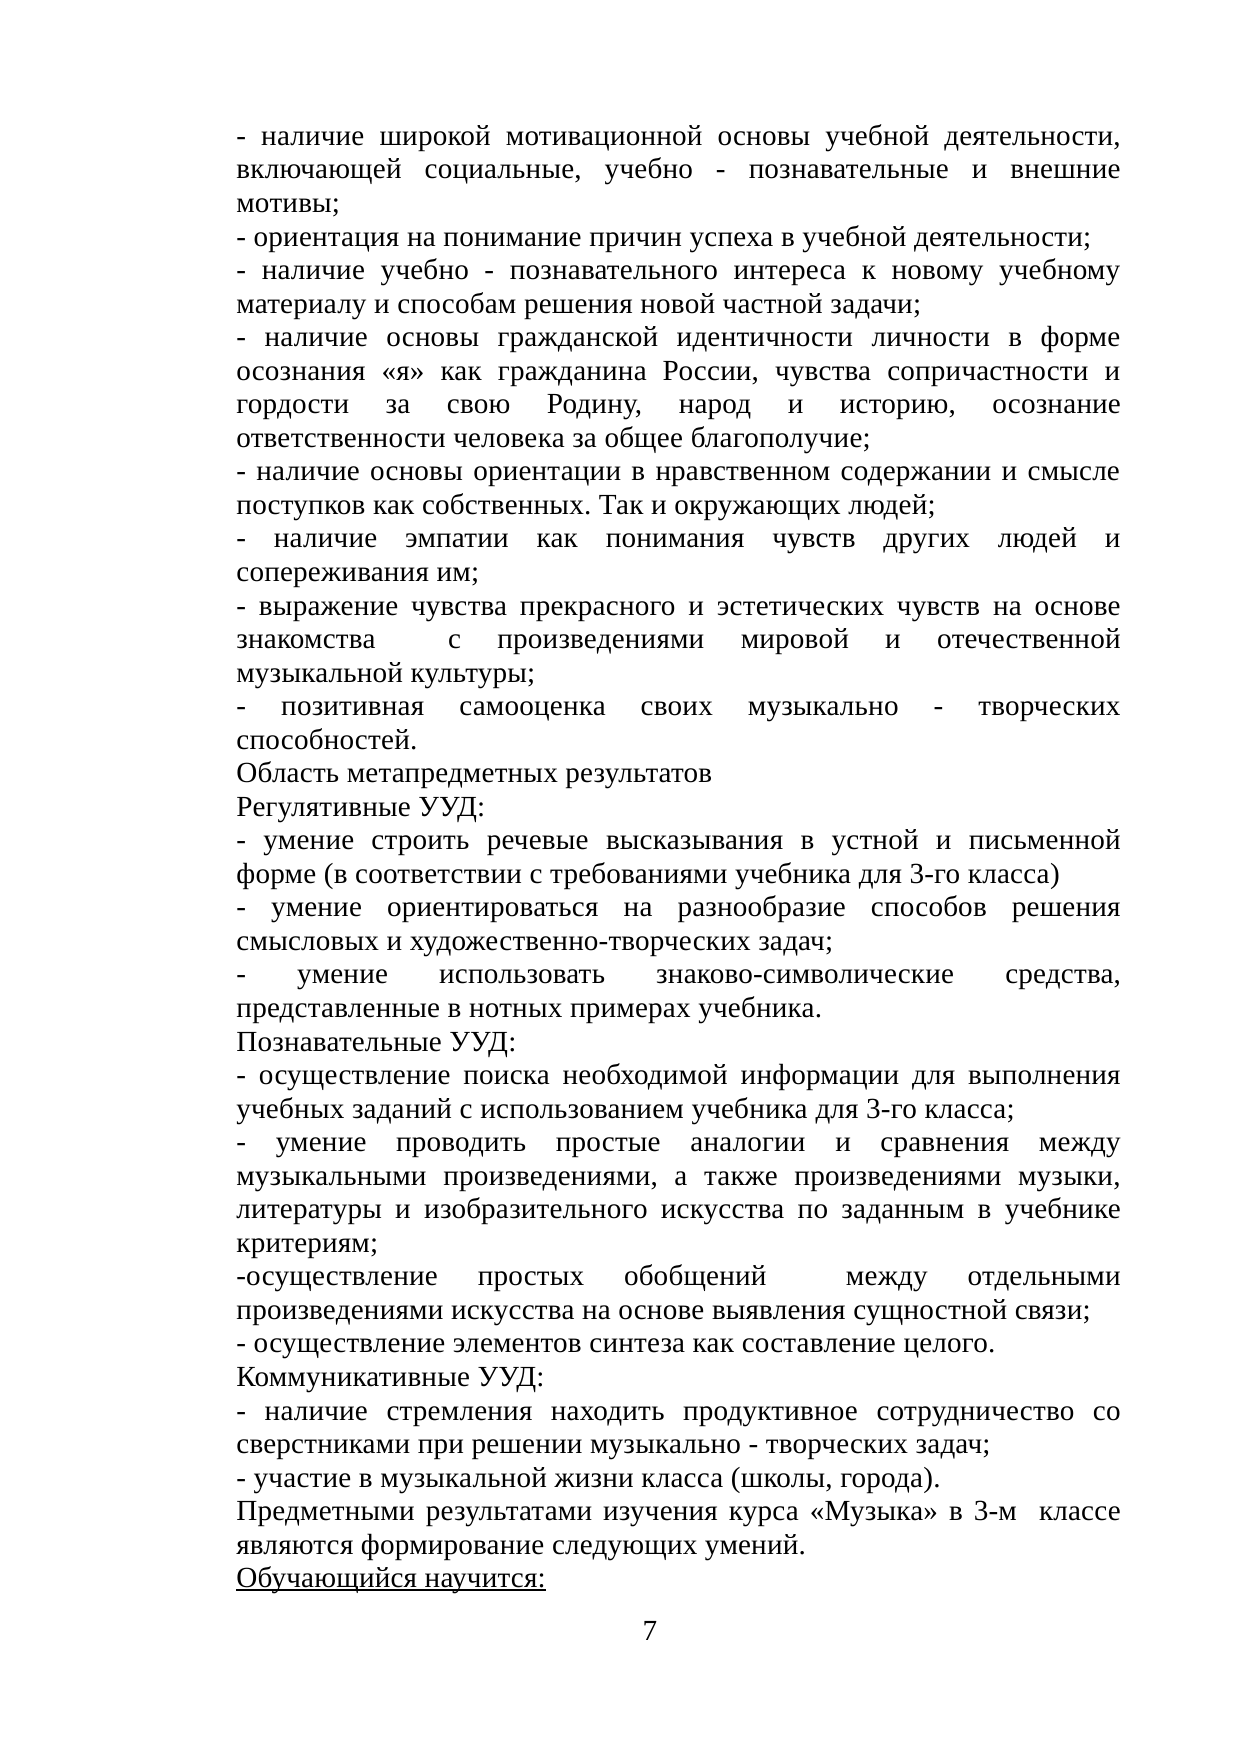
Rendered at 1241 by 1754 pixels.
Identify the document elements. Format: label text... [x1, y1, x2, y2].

text - наличие стремления находить продуктивное сотрудничество со сверстниками при решении музыкально - творческих задач; [236, 1393, 1122, 1460]
text - умение ориентироваться на разнообразие способов решения смысловых и художественно-творческих задач; [236, 889, 1122, 957]
text - наличие широкой мотивационной основы учебной деятельности, включающей социальные, учебно - познавательные и внешние мотивы; [236, 118, 1122, 219]
text - участие в музыкальной жизни класса (школы, города). [236, 1460, 1122, 1493]
text - наличие основы ориентации в нравственном содержании и смысле поступков как собственных. Так и окружающих людей; [236, 453, 1122, 521]
text -осуществление простых обобщений между отдельными произведениями искусства на основе выявления сущностной связи; [236, 1258, 1122, 1326]
text - осуществление поиска необходимой информации для выполнения учебных заданий с использованием учебника для 3-го класса; [236, 1057, 1122, 1124]
text Обучающийся научится: [236, 1560, 1122, 1594]
text - умение проводить простые аналогии и сравнения между музыкальными произведениями, а также произведениями музыки, литературы и изобразительного искусства по заданным в учебнике критериям; [236, 1124, 1122, 1258]
text Регулятивные УУД: [236, 789, 1122, 822]
text - наличие основы гражданской идентичности личности в форме осознания «я» как гражданина России, чувства сопричастности и гордости за свою Родину, народ и историю, осознание ответственности человека за общее благополучие; [236, 319, 1122, 453]
text - позитивная самооценка своих музыкально - творческих способностей. [236, 688, 1122, 755]
text - ориентация на понимание причин успеха в учебной деятельности; [236, 219, 1122, 252]
text - умение строить речевые высказывания в устной и письменной форме (в соответствии с требованиями учебника для 3-го класса) [236, 822, 1122, 889]
text Коммуникативные УУД: [236, 1359, 1122, 1393]
text Предметными результатами изучения курса «Музыка» в 3-м классе являются формирование следующих умений. [236, 1493, 1122, 1560]
text - выражение чувства прекрасного и эстетических чувств на основе знакомства с произведениями мировой и отечественной музыкальной культуры; [236, 588, 1122, 688]
text - осуществление элементов синтеза как составление целого. [236, 1326, 1122, 1359]
text Область метапредметных результатов [236, 755, 1122, 789]
text - наличие эмпатии как понимания чувств других людей и сопереживания им; [236, 521, 1122, 588]
text - наличие учебно - познавательного интереса к новому учебному материалу и способам решения новой частной задачи; [236, 252, 1122, 319]
text Познавательные УУД: [236, 1024, 1122, 1057]
text - умение использовать знаково-символические средства, представленные в нотных примерах учебника. [236, 957, 1122, 1024]
